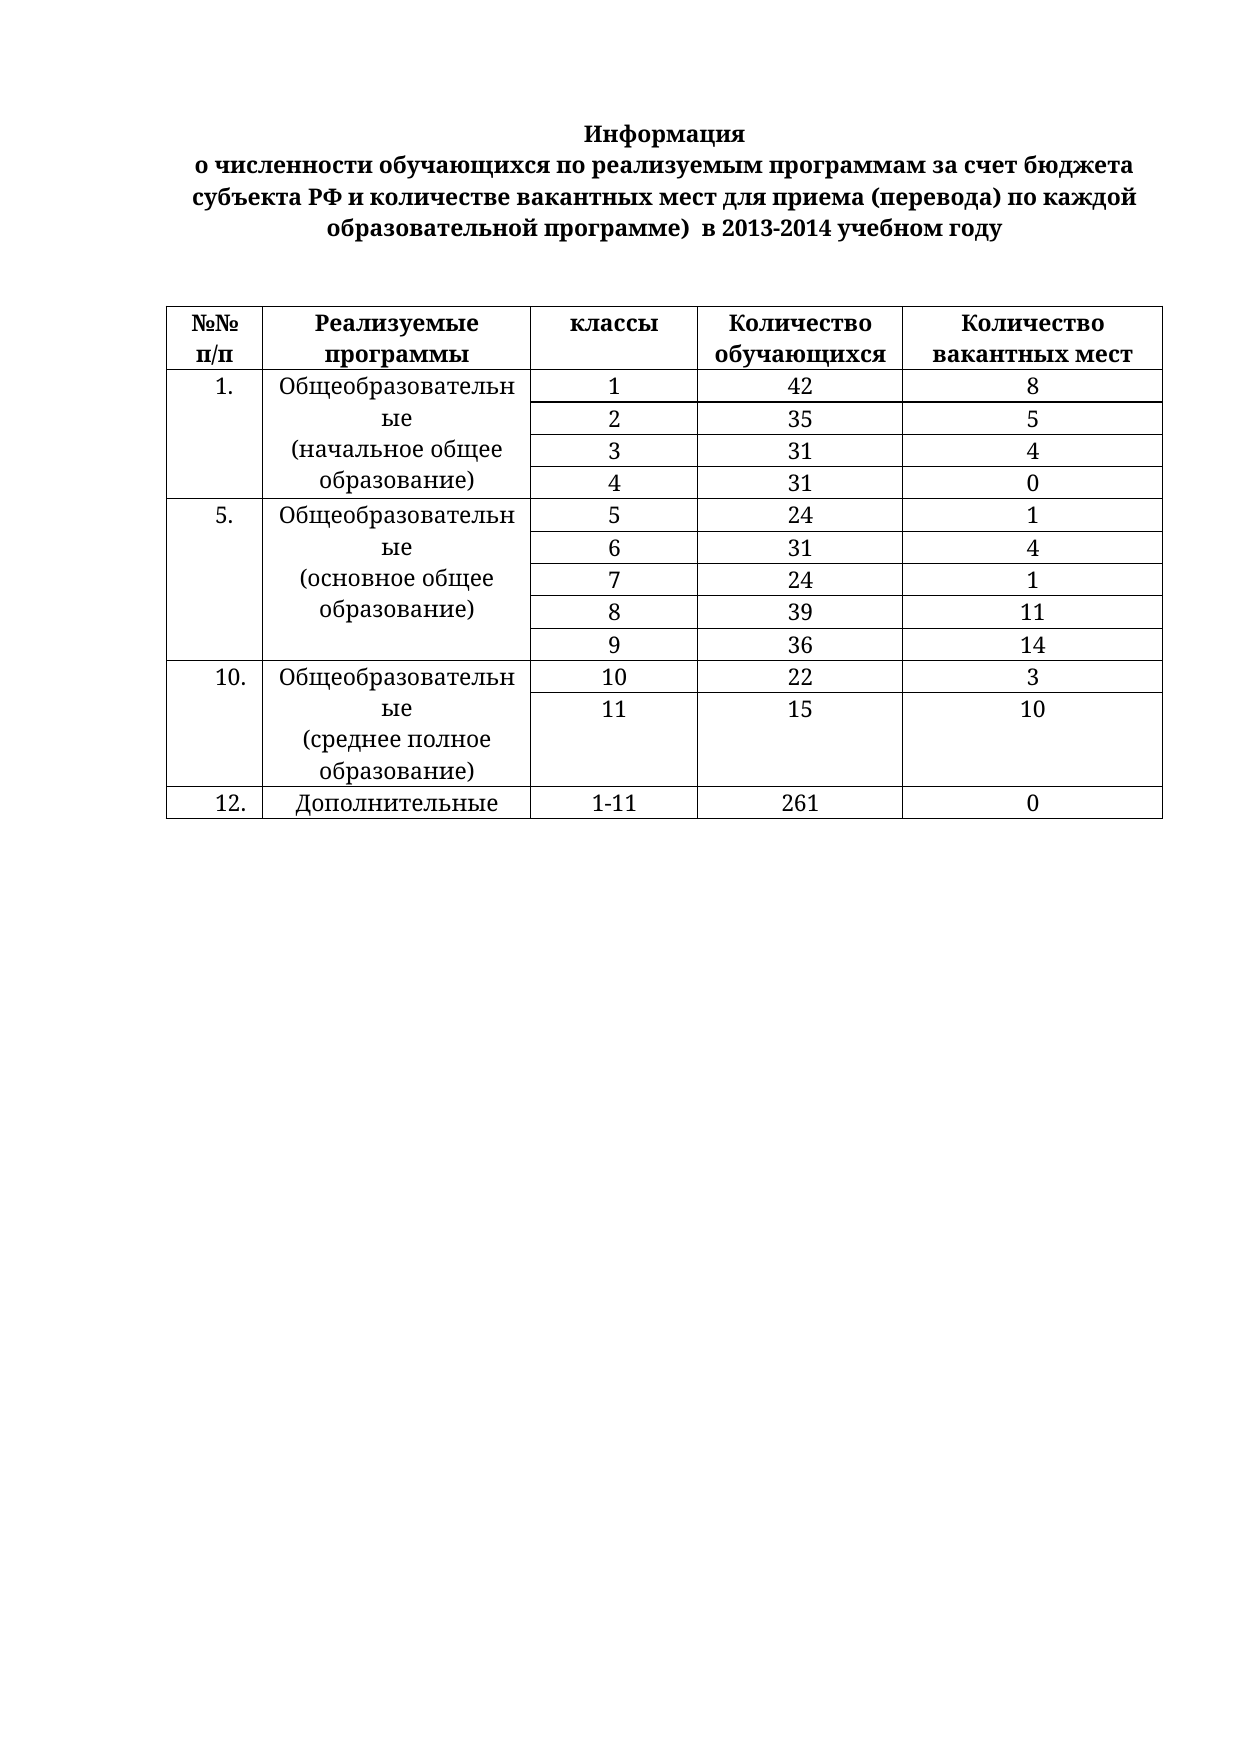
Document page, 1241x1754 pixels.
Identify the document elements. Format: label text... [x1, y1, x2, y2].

table_cell 3 [903, 661, 1162, 692]
table_cell 31 [698, 532, 902, 563]
table_cell 4 [903, 532, 1162, 563]
table_cell 4 [903, 435, 1162, 466]
table_cell 261 [698, 787, 902, 818]
table_cell 1-11 [531, 787, 697, 818]
table_cell 8 [903, 370, 1162, 401]
table_cell 10 [903, 693, 1162, 786]
table_cell 0 [903, 467, 1162, 498]
table_cell 36 [698, 629, 902, 660]
table_header Количество обучающихся [698, 307, 902, 369]
table_cell 31 [698, 467, 902, 498]
table_cell 4 [531, 467, 697, 498]
table_cell Общеобразовательные (среднее полное образование) [263, 661, 530, 786]
table_cell [167, 499, 262, 660]
table_cell 0 [903, 787, 1162, 818]
table_cell 1 [531, 370, 697, 401]
table_cell 1 [903, 564, 1162, 595]
table_header Количество вакантных мест [903, 307, 1162, 369]
table_cell 14 [903, 629, 1162, 660]
table_cell [167, 370, 262, 498]
table_cell 15 [698, 693, 902, 786]
table_cell 7 [531, 564, 697, 595]
table_cell [167, 787, 262, 818]
table_cell 8 [531, 596, 697, 627]
table_cell 11 [531, 693, 697, 786]
text о численности обучающихся по реализуемым программам за счет бюджета субъекта РФ и количестве вакантных мест для приема (перевода) по каждой образовательной программе) в 2013-2014 учебном году [177, 149, 1152, 243]
table_cell 9 [531, 629, 697, 660]
table_cell 11 [903, 596, 1162, 627]
table_cell 35 [698, 403, 902, 434]
table_cell 3 [531, 435, 697, 466]
table_cell 5 [903, 403, 1162, 434]
table_cell 24 [698, 564, 902, 595]
table_cell 31 [698, 435, 902, 466]
table_cell 5 [531, 499, 697, 531]
table_cell 22 [698, 661, 902, 692]
table_cell 39 [698, 596, 902, 627]
table_cell [167, 661, 262, 786]
table_cell 24 [698, 499, 902, 531]
table_header №№ п/п [167, 307, 262, 369]
table_header Реализуемые программы [263, 307, 530, 369]
table_cell Общеобразовательные (основное общее образование) [263, 499, 530, 660]
table_cell 1 [903, 499, 1162, 531]
table_cell 2 [531, 403, 697, 434]
table_cell 10 [531, 661, 697, 692]
table_cell Дополнительные [263, 787, 530, 818]
table_cell Общеобразовательные (начальное общее образование) [263, 370, 530, 498]
text Информация [177, 118, 1152, 149]
table_cell 6 [531, 532, 697, 563]
table_cell 42 [698, 370, 902, 401]
table_header классы [531, 307, 697, 369]
